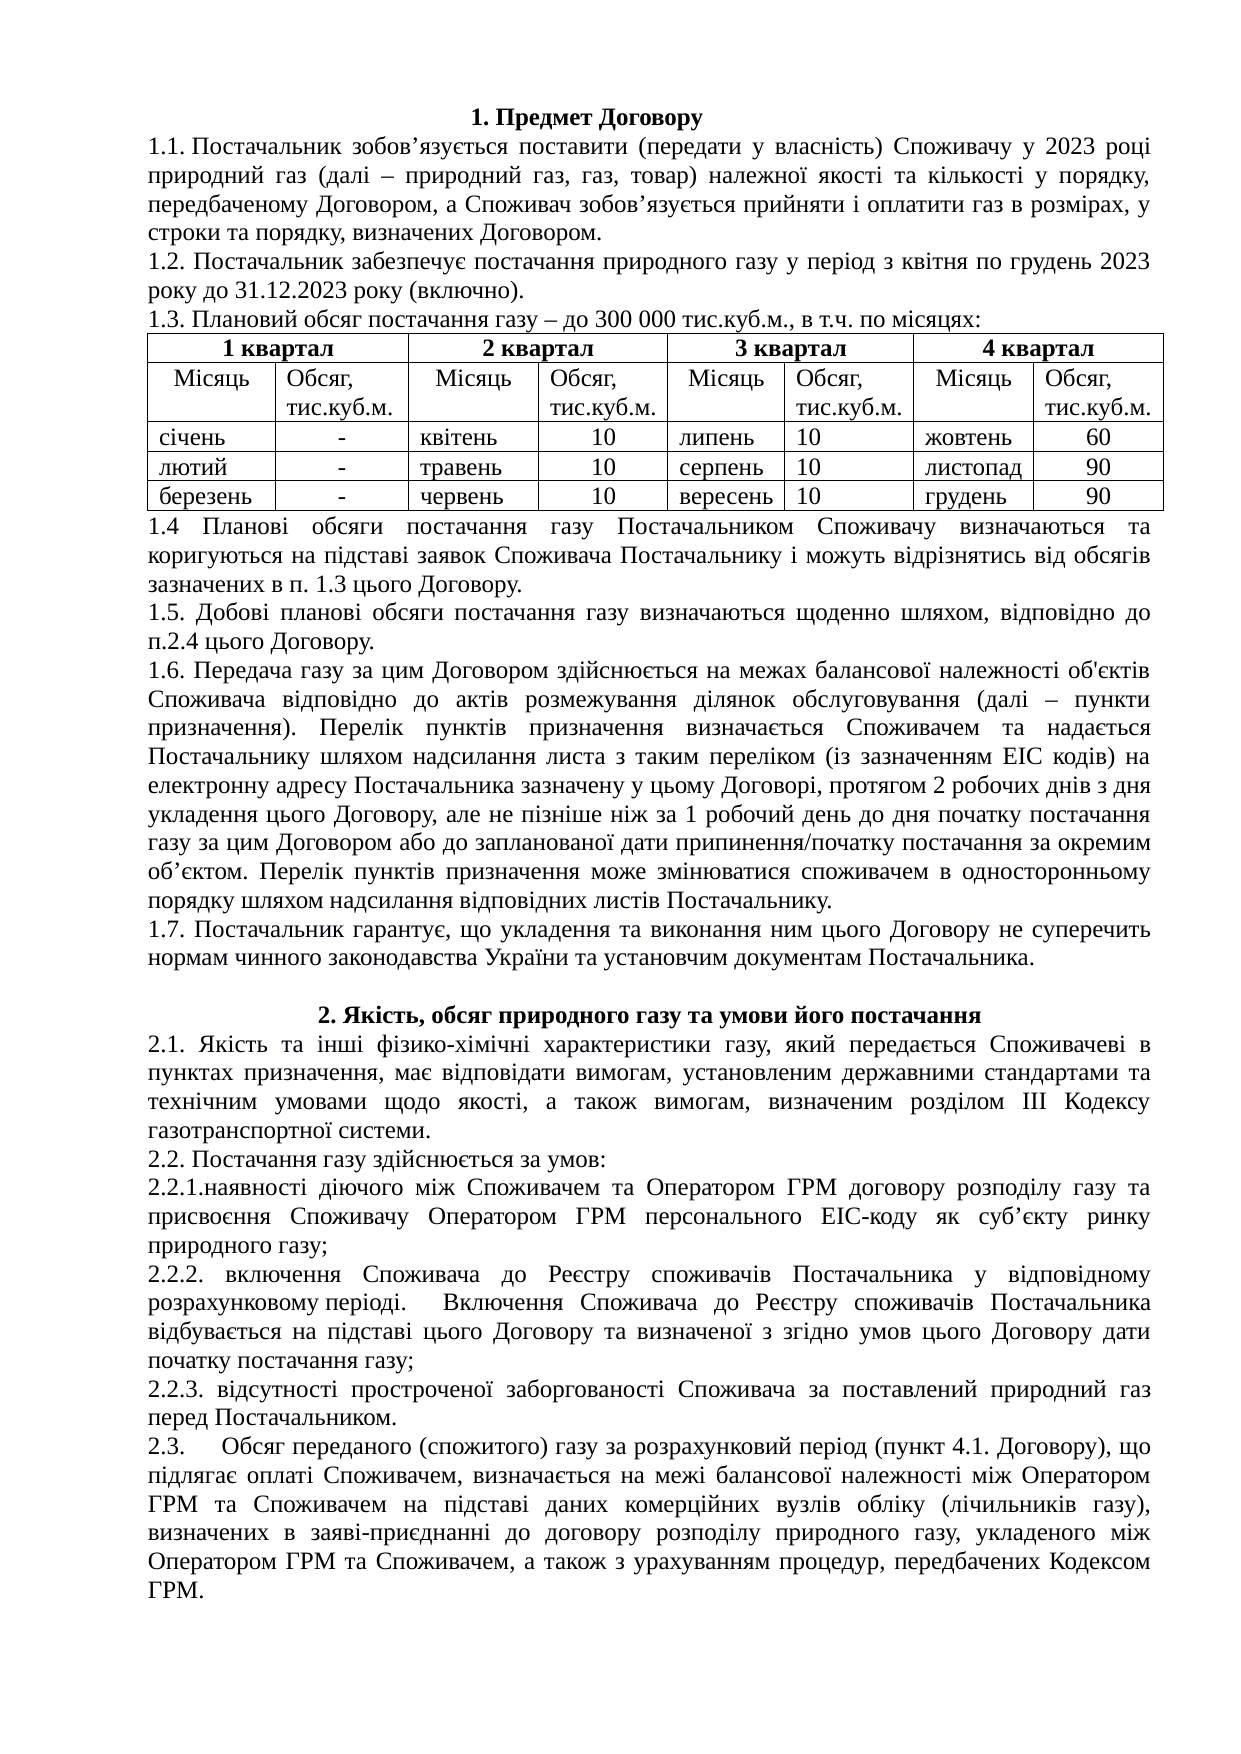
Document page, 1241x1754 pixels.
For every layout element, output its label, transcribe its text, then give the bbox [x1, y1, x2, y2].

table_cell - [276, 481, 408, 510]
table_cell червень [409, 481, 538, 510]
table_cell Місяць [148, 363, 275, 421]
table_cell січень [148, 422, 275, 451]
table_cell Місяць [668, 363, 784, 421]
table_cell жовтень [914, 422, 1033, 451]
table_cell березень [148, 481, 275, 510]
text 2.2. Постачання газу здійснюється за умов: [148, 1144, 1152, 1172]
text 2.2.2. включення Споживача до Реєстру споживачів Постачальника у відповідному розрахунковому періоді. Включення Споживача до Реєстру споживачів Постачальника відбувається на підставі цього Договору та визначеної з згідно умов цього Договору дати початку постачання газу; [148, 1259, 1152, 1374]
table_cell 10 [539, 481, 667, 510]
table_cell Обсяг, тис.куб.м. [1034, 363, 1163, 421]
table_header 1 квартал [148, 334, 408, 362]
text 1.2. Постачальник забезпечує постачання природного газу у період з квітня по грудень 2023 року до 31.12.2023 року (включно). [148, 246, 1152, 304]
text 1.7. Постачальник гарантує, що укладення та виконання ним цього Договору не суперечить нормам чинного законодавства України та установчим документам Постачальника. [148, 914, 1152, 971]
text 1.4 Планові обсяги постачання газу Постачальником Споживачу визначаються та коригуються на підставі заявок Споживача Постачальнику і можуть відрізнятись від обсягів зазначених в п. 1.3 цього Договору. [148, 511, 1152, 597]
table_header 2 квартал [409, 334, 667, 362]
table_cell травень [409, 452, 538, 480]
table_cell грудень [914, 481, 1033, 510]
table_cell - [276, 422, 408, 451]
table_cell 10 [785, 452, 913, 480]
table_cell лютий [148, 452, 275, 480]
table_cell - [276, 452, 408, 480]
table_cell вересень [668, 481, 784, 510]
text 2.2.3. відсутності простроченої заборгованості Споживача за поставлений природний газ перед Постачальником. [148, 1374, 1152, 1431]
table_cell 10 [785, 481, 913, 510]
table_cell 10 [539, 452, 667, 480]
table_cell 90 [1034, 452, 1163, 480]
table_cell 10 [539, 422, 667, 451]
table_cell 10 [785, 422, 913, 451]
table_header 4 квартал [914, 334, 1163, 362]
table_cell Місяць [409, 363, 538, 421]
text 2. Якість, обсяг природного газу та умови його постачання [148, 1000, 1152, 1029]
text 1.1. Постачальник зобов’язується поставити (передати у власність) Споживачу у 2023 році природний газ (далі – природний газ, газ, товар) належної якості та кількості у порядку, передбаченому Договором, а Споживач зобов’язується прийняти і оплатити газ в розмірах, у строки та порядку, визначених Договором. [148, 131, 1152, 246]
text 1.6. Передача газу за цим Договором здійснюється на межах балансової належності об'єктів Споживача відповідно до актів розмежування ділянок обслуговування (далі – пункти призначення). Перелік пунктів призначення визначається Споживачем та надається Постачальнику шляхом надсилання листа з таким переліком (із зазначенням ЕІС кодів) на електронну адресу Постачальника зазначену у цьому Договорі, протягом 2 робочих днів з дня укладення цього Договору, але не пізніше ніж за 1 робочий день до дня початку постачання газу за цим Договором або до запланованої дати припинення/початку постачання за окремим об’єктом. Перелік пунктів призначення може змінюватися споживачем в односторонньому порядку шляхом надсилання відповідних листів Постачальнику. [148, 655, 1152, 914]
text 2.2.1.наявності діючого між Споживачем та Оператором ГРМ договору розподілу газу та присвоєння Споживачу Оператором ГРМ персонального ЕІС-коду як суб’єкту ринку природного газу; [148, 1172, 1152, 1259]
text 2.3. Обсяг переданого (спожитого) газу за розрахунковий період (пункт 4.1. Договору), що підлягає оплаті Споживачем, визначається на межі балансової належності між Оператором ГРМ та Споживачем на підставі даних комерційних вузлів обліку (лічильників газу), визначених в заяві-приєднанні до договору розподілу природного газу, укладеного між Оператором ГРМ та Споживачем, а також з урахуванням процедур, передбачених Кодексом ГРМ. [148, 1431, 1152, 1604]
table_cell липень [668, 422, 784, 451]
table_cell серпень [668, 452, 784, 480]
table_cell 60 [1034, 422, 1163, 451]
table_cell Місяць [914, 363, 1033, 421]
table_cell 90 [1034, 481, 1163, 510]
table_cell Обсяг, тис.куб.м. [276, 363, 408, 421]
table_cell листопад [914, 452, 1033, 480]
table_header 3 квартал [668, 334, 913, 362]
table_cell Обсяг, тис.куб.м. [539, 363, 667, 421]
text 2.1. Якість та інші фізико-хімічні характеристики газу, який передається Споживачеві в пунктах призначення, має відповідати вимогам, установленим державними стандартами та технічним умовами щодо якості, а також вимогам, визначеним розділом III Кодексу газотранспортної системи. [148, 1029, 1152, 1144]
text 1.3. Плановий обсяг постачання газу – до 300 000 тис.куб.м., в т.ч. по місяцях: [148, 304, 1152, 332]
text 1. Предмет Договору [148, 102, 1152, 131]
table_cell квітень [409, 422, 538, 451]
table_cell Обсяг, тис.куб.м. [785, 363, 913, 421]
text 1.5. Добові планові обсяги постачання газу визначаються щоденно шляхом, відповідно до п.2.4 цього Договору. [148, 597, 1152, 655]
